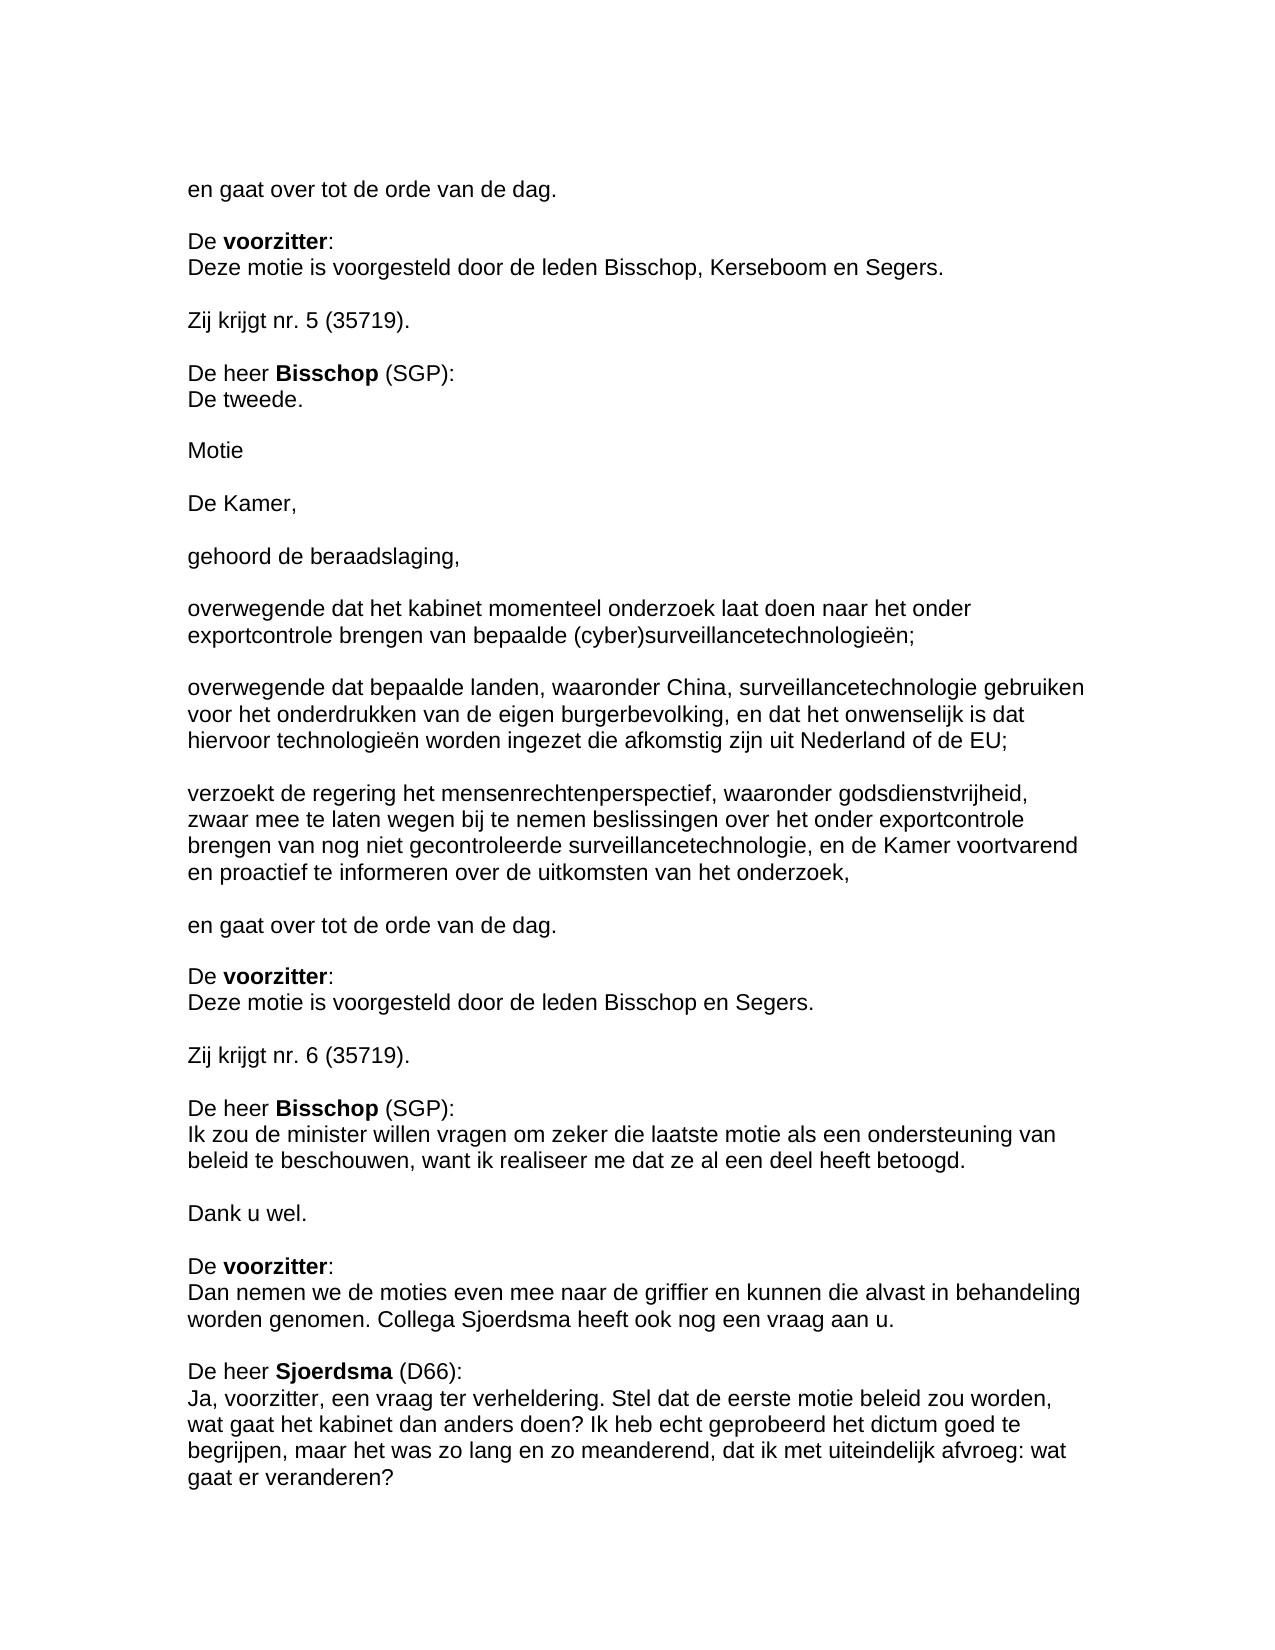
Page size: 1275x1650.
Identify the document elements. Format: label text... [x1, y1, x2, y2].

text Motie De Kamer, gehoord de beraadslaging, overwegende dat het kabinet momenteel onderzoek laat doen naar het onder exportcontrole brengen van bepaalde (cyber)surveillancetechnologieën; overwegende dat bepaalde landen, waaronder China, surveillancetechnologie gebruiken voor het onderdrukken van de eigen burgerbevolking, en dat het onwenselijk is dat hiervoor technologieën worden ingezet die afkomstig zijn uit Nederland of de EU; verzoekt de regering het mensenrechtenperspectief, waaronder godsdienstvrijheid, zwaar mee te laten wegen bij te nemen beslissingen over het onder exportcontrole brengen van nog niet gecontroleerde surveillancetechnologie, en de Kamer voortvarend en proactief te informeren over de uitkomsten van het onderzoek, en gaat over tot de orde van de dag. [187, 437, 1087, 938]
text De voorzitter: Deze motie is voorgesteld door de leden Bisschop, Kerseboom en Segers. Zij krijgt nr. 5 (35719). De heer Bisschop (SGP): De tweede. [187, 228, 1087, 412]
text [187, 963, 1087, 1490]
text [187, 150, 1087, 203]
